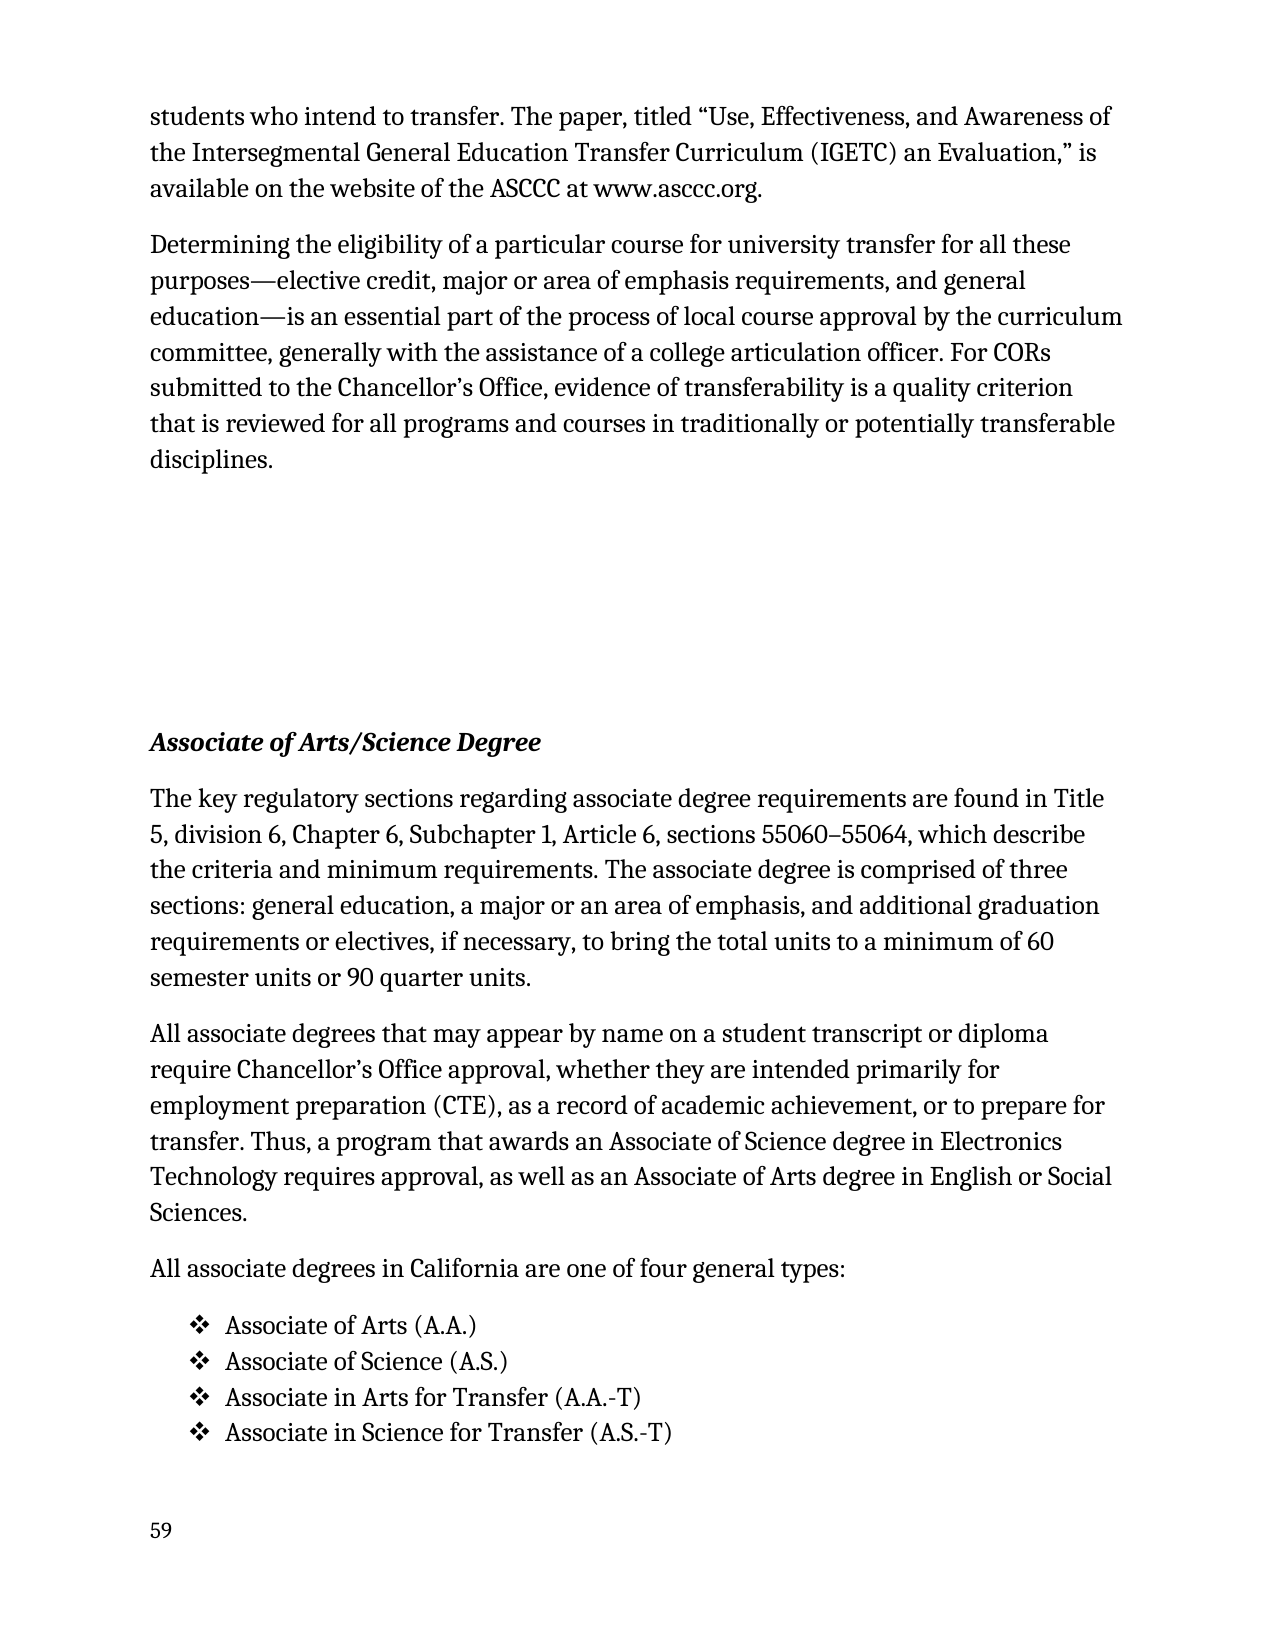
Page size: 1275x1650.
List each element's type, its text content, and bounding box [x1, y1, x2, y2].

list Associate of Science (A.S.) [187, 1346, 1125, 1377]
list Associate of Arts (A.A.) [187, 1310, 1125, 1341]
text All associate degrees that may appear by name on a student transcript or diploma require Chancellor’s Office approval, whether they are intended primarily for employment preparation (CTE), as a record of academic achievement, or to prepare for transfer. Thus, a program that awards an Associate of Science degree in Electronics Technology requires approval, as well as an Associate of Arts degree in English or Social Sciences. [150, 1018, 1125, 1228]
text Associate of Arts/Science Degree [150, 727, 1125, 758]
list Associate in Arts for Transfer (A.A.-T) [187, 1382, 1125, 1413]
text All associate degrees in California are one of four general types: [150, 1253, 1125, 1285]
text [150, 101, 1125, 204]
list Associate in Science for Transfer (A.S.-T) [187, 1417, 1125, 1448]
text The key regulatory sections regarding associate degree requirements are found in Title 5, division 6, Chapter 6, Subchapter 1, Article 6, sections 55060–55064, which describe the criteria and minimum requirements. The associate degree is comprised of three sections: general education, a major or an area of emphasis, and additional graduation requirements or electives, if necessary, to bring the total units to a minimum of 60 semester units or 90 quarter units. [150, 783, 1125, 993]
text Determining the eligibility of a particular course for university transfer for all these purposes—elective credit, major or area of emphasis requirements, and general education—is an essential part of the process of local course approval by the curriculum committee, generally with the assistance of a college articulation officer. For CORs submitted to the Chancellor’s Office, evidence of transferability is a quality criterion that is reviewed for all programs and courses in traditionally or potentially transferable disciplines. [150, 229, 1125, 475]
